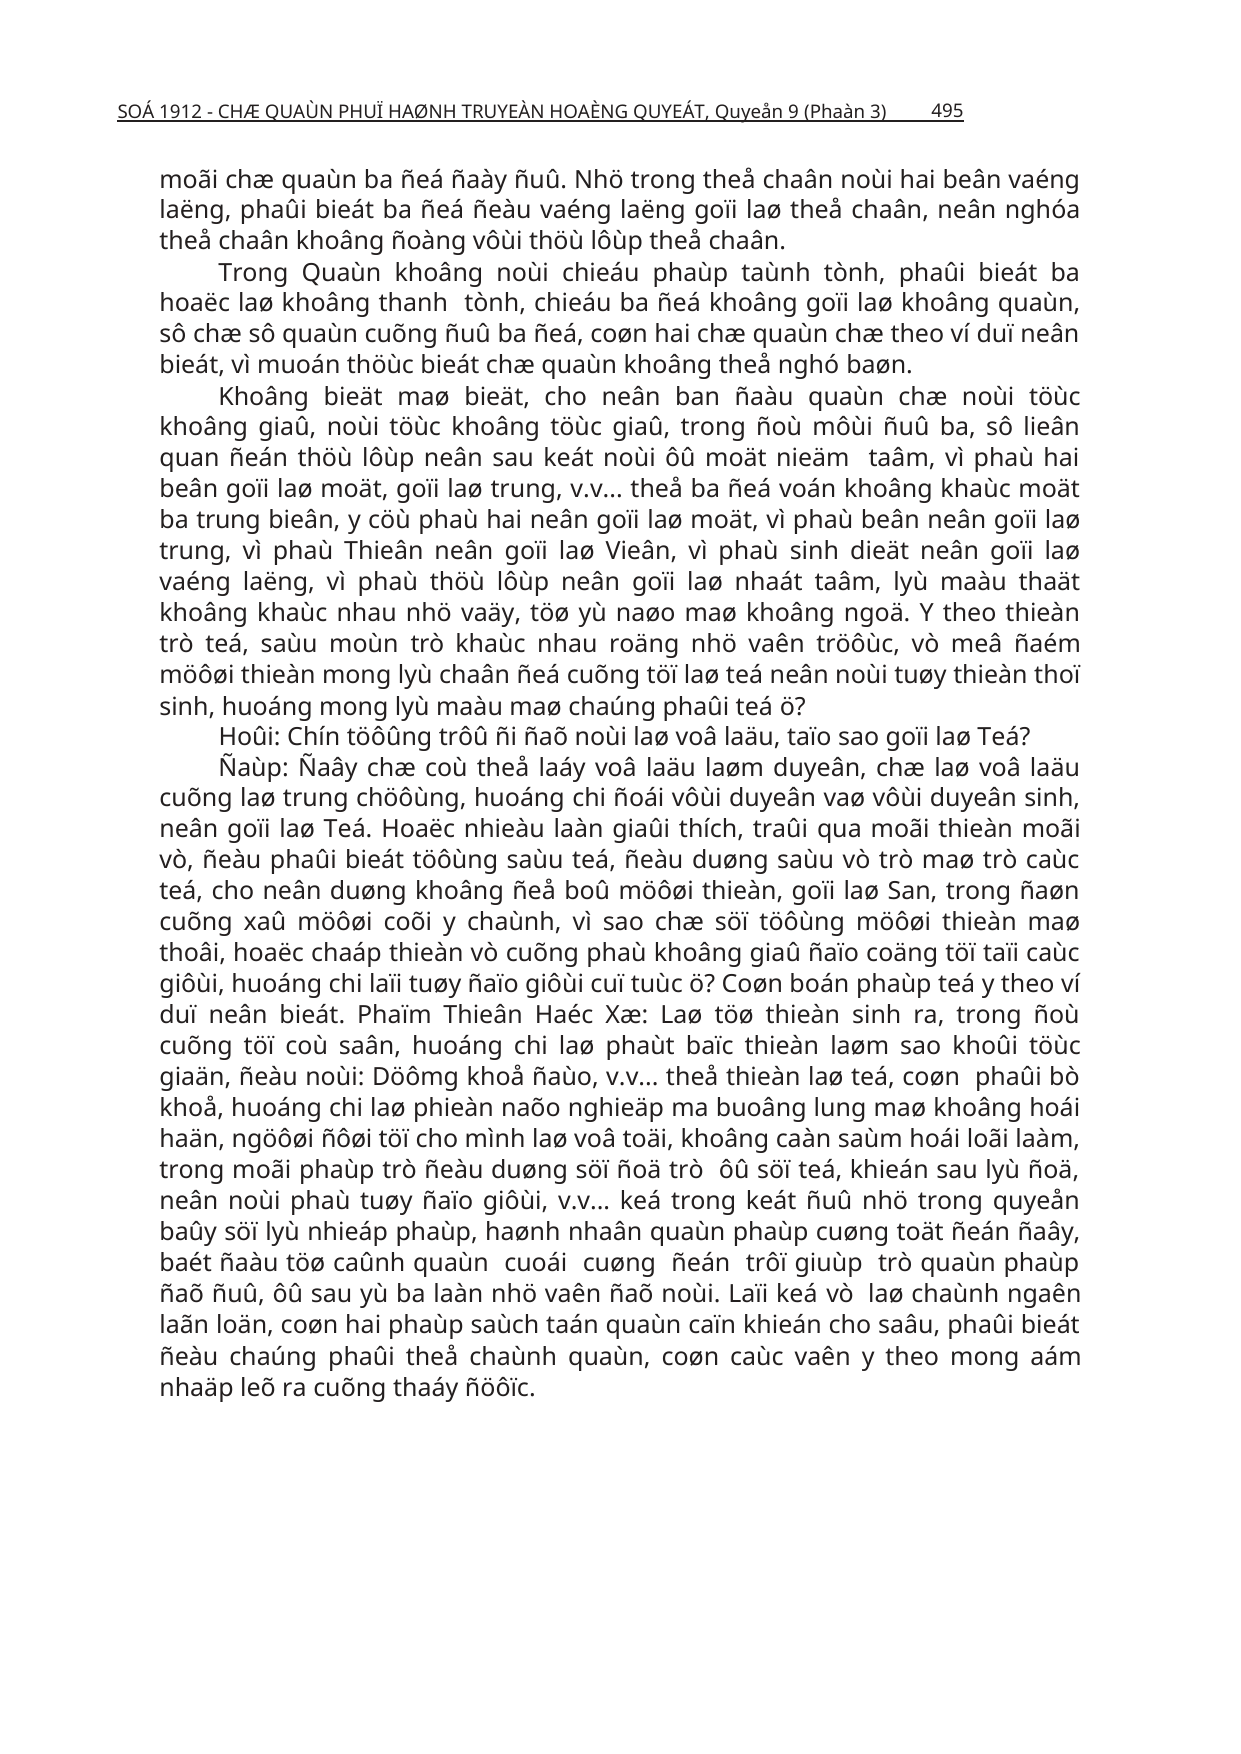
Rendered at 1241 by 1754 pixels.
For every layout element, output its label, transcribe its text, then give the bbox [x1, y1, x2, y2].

text SOÁ 1912 - CHÆ QUAÙN PHUÏ HAØNH TRUYEÀN HOAÈNG QUYEÁT, Quyeån 9 (Phaàn 3) 495 [117, 97, 1092, 124]
text moãi chæ quaùn ba ñeá ñaày ñuû. Nhö trong theå chaân noùi hai beân vaéng laëng, phaûi bieát ba ñeá ñeàu vaéng laëng goïi laø theå chaân, neân nghóa theå chaân khoâng ñoàng vôùi thöù lôùp theå chaân. [159, 164, 1082, 257]
text Ñaùp: Ñaây chæ coù theå laáy voâ laäu laøm duyeân, chæ laø voâ laäu cuõng laø trung chöôùng, huoáng chi ñoái vôùi duyeân vaø vôùi duyeân sinh, neân goïi laø Teá. Hoaëc nhieàu laàn giaûi thích, traûi qua moãi thieàn moãi vò, ñeàu phaûi bieát töôùng saùu teá, ñeàu duøng saùu vò trò maø trò caùc teá, cho neân duøng khoâng ñeå boû möôøi thieàn, goïi laø San, trong ñaøn cuõng xaû möôøi coõi y chaùnh, vì sao chæ söï töôùng möôøi thieàn maø thoâi, hoaëc chaáp thieàn vò cuõng phaù khoâng giaû ñaïo coäng töï taïi caùc giôùi, huoáng chi laïi tuøy ñaïo giôùi cuï tuùc ö? Coøn boán phaùp teá y theo ví duï neân bieát. Phaïm Thieân Haéc Xæ: Laø töø thieàn sinh ra, trong ñoù cuõng töï coù saân, huoáng chi laø phaùt baïc thieàn laøm sao khoûi töùc giaän, ñeàu noùi: Döômg khoå ñaùo, v.v... theå thieàn laø teá, coøn phaûi bò khoå, huoáng chi laø phieàn naõo nghieäp ma buoâng lung maø khoâng hoái haän, ngöôøi ñôøi töï cho mình laø voâ toäi, khoâng caàn saùm hoái loãi laàm, trong moãi phaùp trò ñeàu duøng söï ñoä trò ôû söï teá, khieán sau lyù ñoä, neân noùi phaù tuøy ñaïo giôùi, v.v... keá trong keát ñuû nhö trong quyeån baûy söï lyù nhieáp phaùp, haønh nhaân quaùn phaùp cuøng toät ñeán ñaây, baét ñaàu töø caûnh quaùn cuoái cuøng ñeán trôï giuùp trò quaùn phaùp ñaõ ñuû, ôû sau yù ba laàn nhö vaên ñaõ noùi. Laïi keá vò laø chaùnh ngaên laãn loän, coøn hai phaùp saùch taán quaùn caïn khieán cho saâu, phaûi bieát ñeàu chaúng phaûi theå chaùnh quaùn, coøn caùc vaên y theo mong aám nhaäp leõ ra cuõng thaáy ñöôïc. [159, 752, 1082, 1403]
text Trong Quaùn khoâng noùi chieáu phaùp taùnh tònh, phaûi bieát ba hoaëc laø khoâng thanh tònh, chieáu ba ñeá khoâng goïi laø khoâng quaùn, sô chæ sô quaùn cuõng ñuû ba ñeá, coøn hai chæ quaùn chæ theo ví duï neân bieát, vì muoán thöùc bieát chæ quaùn khoâng theå nghó baøn. [159, 257, 1081, 381]
text Hoûi: Chín töôûng trôû ñi ñaõ noùi laø voâ laäu, taïo sao goïi laø Teá? [218, 722, 1092, 751]
text Khoâng bieät maø bieät, cho neân ban ñaàu quaùn chæ noùi töùc khoâng giaû, noùi töùc khoâng töùc giaû, trong ñoù môùi ñuû ba, sô lieân quan ñeán thöù lôùp neân sau keát noùi ôû moät nieäm taâm, vì phaù hai beân goïi laø moät, goïi laø trung, v.v... theå ba ñeá voán khoâng khaùc moät ba trung bieân, y cöù phaù hai neân goïi laø moät, vì phaù beân neân goïi laø trung, vì phaù Thieân neân goïi laø Vieân, vì phaù sinh dieät neân goïi laø vaéng laëng, vì phaù thöù lôùp neân goïi laø nhaát taâm, lyù maàu thaät khoâng khaùc nhau nhö vaäy, töø yù naøo maø khoâng ngoä. Y theo thieàn trò teá, saùu moùn trò khaùc nhau roäng nhö vaên tröôùc, vò meâ ñaém möôøi thieàn mong lyù chaân ñeá cuõng töï laø teá neân noùi tuøy thieàn thoï sinh, huoáng mong lyù maàu maø chaúng phaûi teá ö? [159, 381, 1081, 722]
